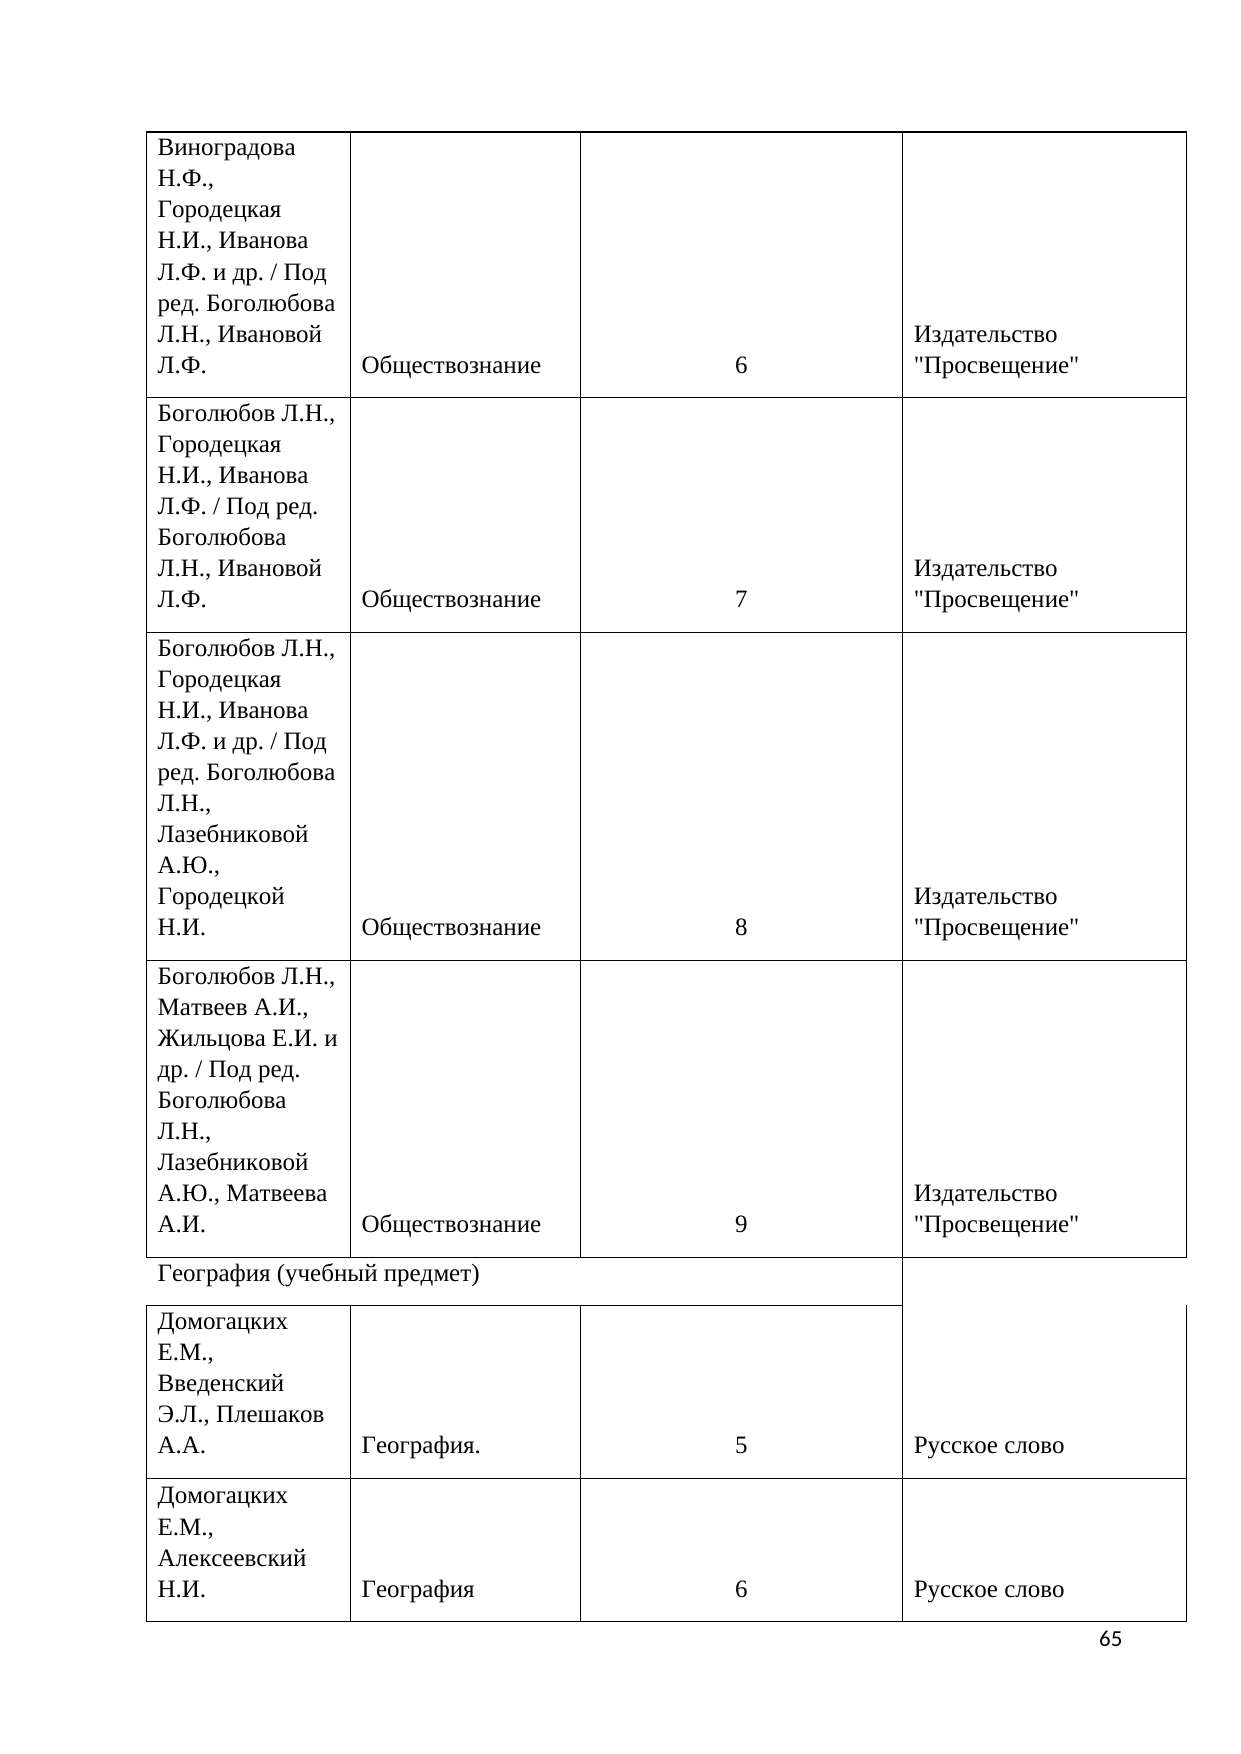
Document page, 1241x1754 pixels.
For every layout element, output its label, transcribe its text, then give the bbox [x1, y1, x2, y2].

table_cell Обществознание [351, 961, 580, 1257]
table_cell 5 [581, 1306, 902, 1478]
table_cell Боголюбов Л.Н., Городецкая Н.И., Иванова Л.Ф. / Под ред. Боголюбова Л.Н., Ивановой Л.Ф. [147, 398, 350, 632]
table_cell География. [351, 1306, 580, 1478]
table_cell 6 [581, 1479, 902, 1621]
table_cell Русское слово [903, 1479, 1186, 1621]
table_cell Издательство "Просвещение" [903, 961, 1186, 1257]
table_cell Издательство "Просвещение" [903, 398, 1186, 632]
table_cell 8 [581, 633, 902, 960]
table_cell Виноградова Н.Ф., Городецкая Н.И., Иванова Л.Ф. и др. / Под ред. Боголюбова Л.Н., Ивановой Л.Ф. [147, 133, 350, 397]
table_cell 6 [581, 133, 902, 397]
table_cell Русское слово [903, 1305, 1186, 1478]
table_cell Издательство "Просвещение" [903, 633, 1186, 960]
table_cell География (учебный предмет) [146, 1258, 902, 1305]
table_cell Боголюбов Л.Н., Городецкая Н.И., Иванова Л.Ф. и др. / Под ред. Боголюбова Л.Н., Лазебниковой А.Ю., Городецкой Н.И. [147, 633, 350, 960]
table_cell Боголюбов Л.Н., Матвеев А.И., Жильцова Е.И. и др. / Под ред. Боголюбова Л.Н., Лазебниковой А.Ю., Матвеева А.И. [147, 961, 350, 1257]
table_cell Обществознание [351, 633, 580, 960]
table_cell 7 [581, 398, 902, 632]
table_cell География [351, 1479, 580, 1621]
table_cell Обществознание [351, 133, 580, 397]
table_cell Домогацких Е.М., Введенский Э.Л., Плешаков А.А. [147, 1306, 350, 1478]
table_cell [903, 133, 1186, 397]
table_cell 9 [581, 961, 902, 1257]
table_cell Обществознание [351, 398, 580, 632]
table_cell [147, 1479, 350, 1621]
